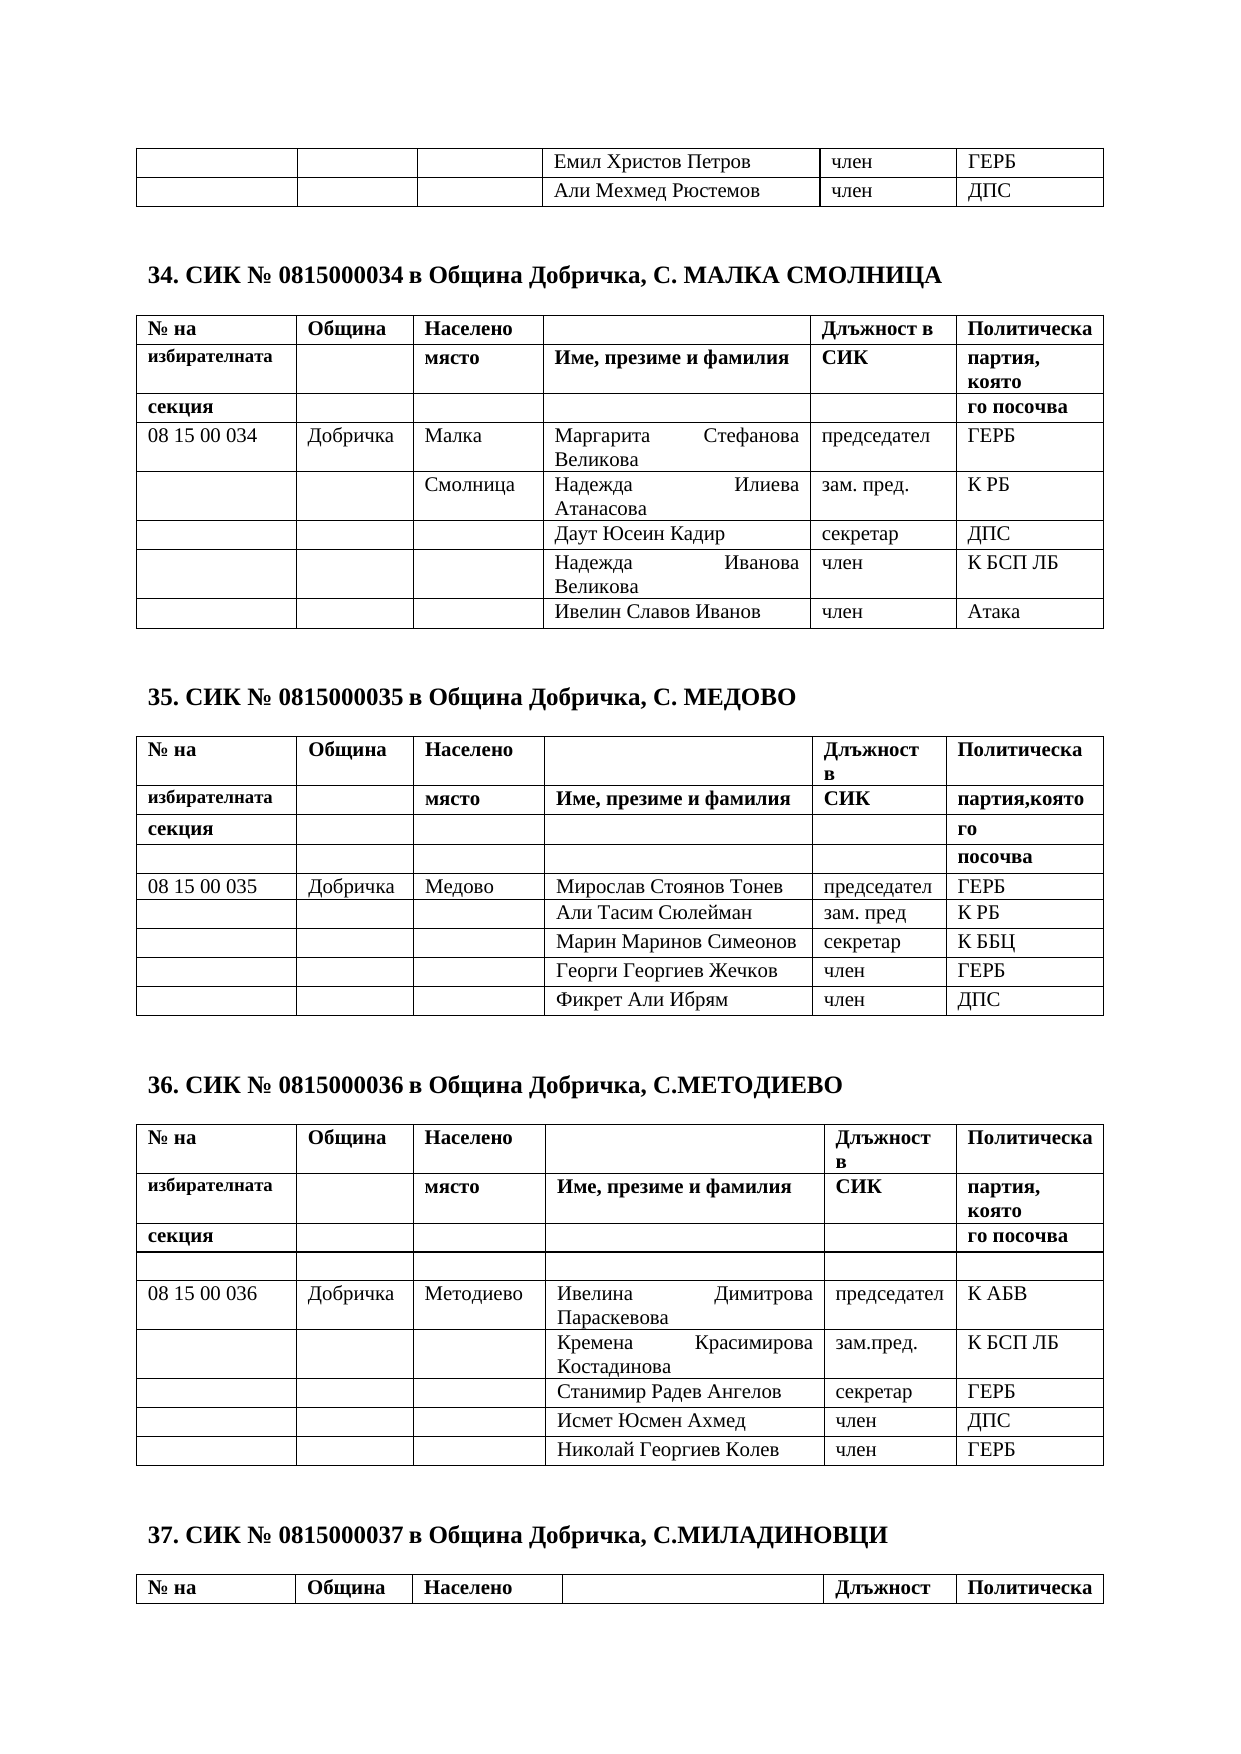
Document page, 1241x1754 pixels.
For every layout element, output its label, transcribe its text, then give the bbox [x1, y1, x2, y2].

table_cell ГЕРБ [947, 958, 1103, 986]
table_cell СИК [811, 345, 956, 393]
table_cell избирателната [137, 1174, 296, 1222]
table_cell [297, 845, 413, 872]
table_cell [813, 815, 946, 843]
table_cell [297, 1224, 413, 1251]
table_cell Ивелина Димитрова Параскевова [546, 1281, 824, 1329]
table_cell Смолница [414, 472, 543, 520]
table_cell го посочва [957, 1224, 1103, 1251]
table_cell 08 15 00 036 [137, 1281, 296, 1329]
table_cell [297, 1408, 413, 1436]
table_cell партия, която [957, 1174, 1103, 1222]
table_cell [546, 1224, 824, 1251]
table_cell [297, 815, 413, 843]
table_cell член [825, 1408, 956, 1436]
table_cell [298, 149, 417, 177]
table_cell ГЕРБ [957, 1379, 1103, 1407]
table_cell [137, 1408, 296, 1436]
table_header Община [297, 737, 413, 785]
table_cell [811, 394, 956, 422]
table_cell СИК [825, 1174, 956, 1222]
table_cell избирателната [137, 345, 296, 393]
table_cell [137, 521, 296, 549]
table_cell [137, 599, 296, 627]
table_cell Николай Георгиев Колев [546, 1437, 824, 1465]
table_cell [414, 1253, 545, 1279]
table_cell посочва [947, 845, 1103, 872]
table_cell [414, 900, 544, 928]
table_header Длъжност в [811, 316, 956, 343]
table_cell [297, 345, 413, 393]
table_cell [297, 929, 413, 957]
table_cell Марин Маринов Симеонов [545, 929, 812, 957]
table_header Длъжност в [813, 737, 946, 785]
table_cell [414, 550, 543, 598]
table_cell секция [137, 815, 296, 843]
table_cell [297, 521, 413, 549]
table_header Населено [414, 316, 543, 343]
table_cell [414, 521, 543, 549]
table_header № на [137, 737, 296, 785]
table_header Община [297, 1125, 413, 1173]
table_cell ГЕРБ [957, 1437, 1103, 1465]
table_cell [414, 987, 544, 1015]
table_cell Методиево [414, 1281, 545, 1329]
table_cell Малка [414, 423, 543, 471]
table_cell председател [811, 423, 956, 471]
table_cell К БСП ЛБ [957, 550, 1103, 598]
table_cell зам.пред. [825, 1330, 956, 1378]
table_cell [137, 1437, 296, 1465]
table_cell секция [137, 1224, 296, 1251]
table_cell член [813, 987, 946, 1015]
table_cell член [821, 178, 956, 206]
table_cell [297, 1437, 413, 1465]
table_header Политическа [957, 1575, 1103, 1603]
table_cell член [811, 550, 956, 598]
table_cell [297, 987, 413, 1015]
table_header Политическа [957, 316, 1103, 343]
table_cell място [414, 1174, 545, 1222]
table_cell член [821, 149, 956, 177]
table_cell Медово [414, 874, 544, 899]
table_cell Георги Георгиев Жечков [545, 958, 812, 986]
table_cell член [825, 1437, 956, 1465]
table_header Политическа [947, 737, 1103, 785]
table_cell Добричка [297, 423, 413, 471]
table_cell [137, 845, 296, 872]
table_cell [813, 845, 946, 872]
table_cell 08 15 00 034 [137, 423, 296, 471]
table_header Политическа [957, 1125, 1103, 1173]
table_cell [137, 472, 296, 520]
table_cell председател [825, 1281, 956, 1329]
table_cell [137, 987, 296, 1015]
table_cell ГЕРБ [957, 149, 1103, 177]
table_cell [825, 1253, 956, 1279]
table_cell Даут Юсеин Кадир [544, 521, 810, 549]
table_cell партия, която [957, 345, 1103, 393]
table_header [563, 1575, 823, 1603]
table_cell [297, 472, 413, 520]
table_cell секретар [813, 929, 946, 957]
table_header Населено [414, 737, 544, 785]
table_cell секция [137, 394, 296, 422]
table_cell [297, 1174, 413, 1222]
table_cell [137, 149, 297, 177]
table_cell [545, 815, 812, 843]
table_cell [297, 1330, 413, 1378]
table_cell [298, 178, 417, 206]
text 37. СИК № 0815000037 в Община Добричка, С.МИЛАДИНОВЦИ [148, 1520, 1093, 1549]
table_cell избирателната [137, 786, 296, 814]
table_header Населено [414, 1125, 545, 1173]
table_cell [137, 550, 296, 598]
table_cell зам. пред [813, 900, 946, 928]
table_cell [544, 394, 810, 422]
table_cell К РБ [957, 472, 1103, 520]
table_header № на [137, 1125, 296, 1173]
table_cell [414, 1408, 545, 1436]
table_cell [297, 900, 413, 928]
table_cell Али Мехмед Рюстемов [543, 178, 819, 206]
table_cell Емил Христов Петров [543, 149, 819, 177]
table_cell Име, презиме и фамилия [545, 786, 812, 814]
table_cell К РБ [947, 900, 1103, 928]
table_cell Исмет Юсмен Ахмед [546, 1408, 824, 1436]
table_cell Маргарита Стефанова Великова [544, 423, 810, 471]
table_cell [414, 1330, 545, 1378]
table_header Длъжност в [824, 1575, 956, 1603]
table_cell го посочва [957, 394, 1103, 422]
table_cell К АБВ [957, 1281, 1103, 1329]
table_cell [297, 394, 413, 422]
table_cell [297, 550, 413, 598]
table_cell го [947, 815, 1103, 843]
table_cell [297, 599, 413, 627]
table_cell [414, 1379, 545, 1407]
table_cell 08 15 00 035 [137, 874, 296, 899]
table_cell [137, 900, 296, 928]
table_cell секретар [825, 1379, 956, 1407]
table_cell [137, 929, 296, 957]
table_cell член [813, 958, 946, 986]
table_cell Име, презиме и фамилия [546, 1174, 824, 1222]
table_cell СИК [813, 786, 946, 814]
table_cell [414, 1224, 545, 1251]
table_cell място [414, 345, 543, 393]
table_header Населено [413, 1575, 562, 1603]
table_cell ГЕРБ [957, 423, 1103, 471]
table_cell председател [813, 874, 946, 899]
table_cell [546, 1253, 824, 1279]
table_cell място [414, 786, 544, 814]
table_cell Надежда Иванова Великова [544, 550, 810, 598]
table_cell [545, 845, 812, 872]
table_cell [414, 929, 544, 957]
table_cell ДПС [957, 521, 1103, 549]
table_cell Име, презиме и фамилия [544, 345, 810, 393]
table_cell Мирослав Стоянов Тонев [545, 874, 812, 899]
table_cell [414, 845, 544, 872]
table_cell [297, 1253, 413, 1279]
table_cell [414, 958, 544, 986]
table_cell [137, 1253, 296, 1279]
table_header [546, 1125, 824, 1173]
table_cell К БСП ЛБ [957, 1330, 1103, 1378]
text 36. СИК № 0815000036 в Община Добричка, С.МЕТОДИЕВО [148, 1070, 1093, 1099]
table_cell К ББЦ [947, 929, 1103, 957]
table_cell Кремена Красимирова Костадинова [546, 1330, 824, 1378]
table_cell [137, 178, 297, 206]
table_cell [137, 958, 296, 986]
table_cell член [811, 599, 956, 627]
table_cell Ивелин Славов Иванов [544, 599, 810, 627]
table_cell [957, 1253, 1103, 1279]
table_cell [414, 599, 543, 627]
table_cell [825, 1224, 956, 1251]
table_cell зам. пред. [811, 472, 956, 520]
table_cell [137, 1330, 296, 1378]
table_cell [297, 1379, 413, 1407]
table_header [544, 316, 810, 343]
table_cell ДПС [957, 178, 1103, 206]
text 34. СИК № 0815000034 в Община Добричка, С. МАЛКА СМОЛНИЦА [148, 261, 1093, 289]
table_cell [418, 149, 542, 177]
table_cell [414, 1437, 545, 1465]
table_header Община [297, 316, 413, 343]
table_cell ДПС [957, 1408, 1103, 1436]
table_header № на [137, 316, 296, 343]
table_header [545, 737, 812, 785]
text 35. СИК № 0815000035 в Община Добричка, С. МЕДОВО [148, 682, 1093, 711]
table_cell ГЕРБ [947, 874, 1103, 899]
table_cell Добричка [297, 874, 413, 899]
table_cell Надежда Илиева Атанасова [544, 472, 810, 520]
table_header Длъжност в [825, 1125, 956, 1173]
table_cell партия,която [947, 786, 1103, 814]
table_cell Али Тасим Сюлейман [545, 900, 812, 928]
table_cell Добричка [297, 1281, 413, 1329]
table_cell [137, 1379, 296, 1407]
table_cell [418, 178, 542, 206]
table_header № на [137, 1575, 295, 1603]
table_cell [297, 786, 413, 814]
table_cell Атака [957, 599, 1103, 627]
table_cell [414, 394, 543, 422]
table_cell ДПС [947, 987, 1103, 1015]
table_header Община [296, 1575, 412, 1603]
table_cell секретар [811, 521, 956, 549]
table_cell Станимир Радев Ангелов [546, 1379, 824, 1407]
table_cell Фикрет Али Ибрям [545, 987, 812, 1015]
table_cell [297, 958, 413, 986]
table_cell [414, 815, 544, 843]
